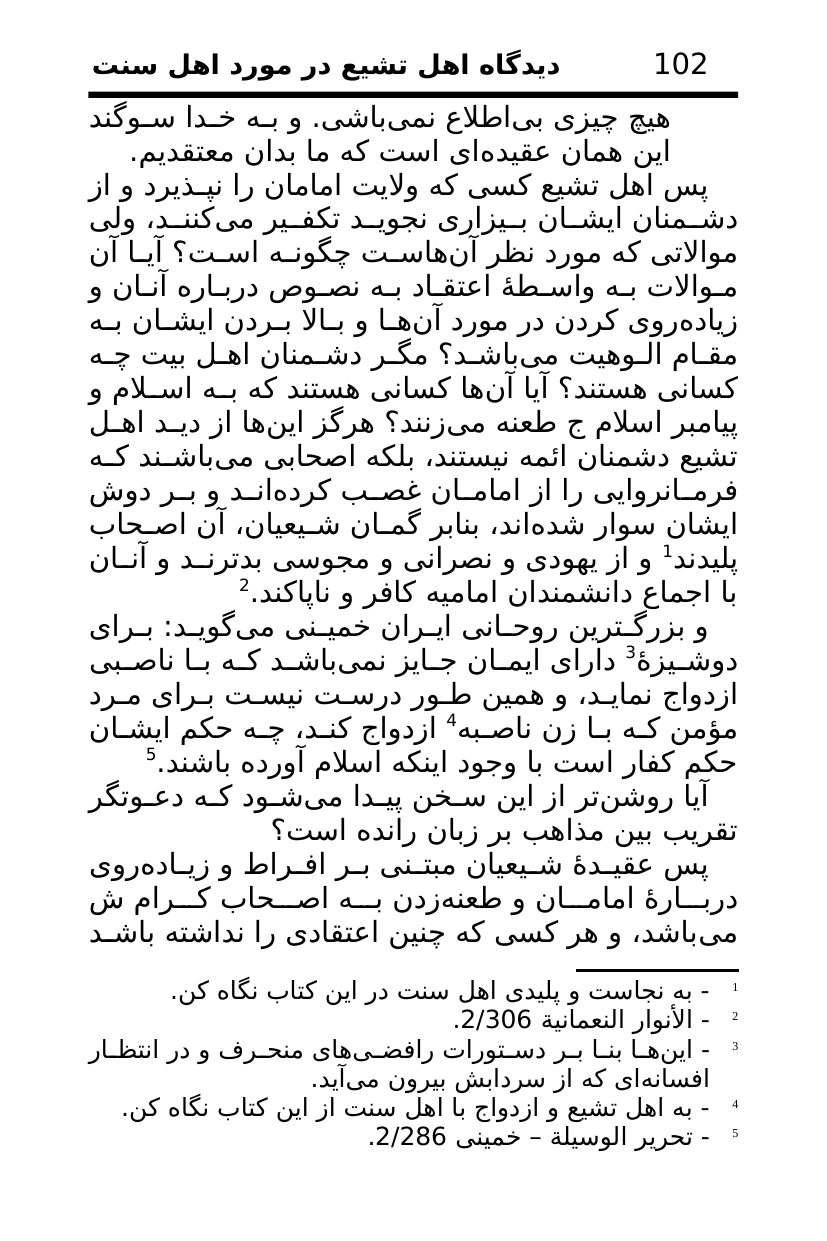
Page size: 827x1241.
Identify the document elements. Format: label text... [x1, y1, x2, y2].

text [89, 847, 738, 949]
text و بزرگترین روحانی ایران خمینی می‌گوید: برای دوشیزۀ دارای ایمان جایز نمی‌باشد که با ناصبی ازدواج نماید، و همین طور درست نیست برای مرد مؤمن که با زن ناصبه ازدواج کند، چه حکم ایشان حکم کفار است با وجود اینکه اسلام آورده باشند. [89, 609, 738, 779]
text آیا روشن‌تر از این سخن پیدا می‌شود که دعوتگر تقریب بین مذاهب بر زبان رانده است؟ [89, 779, 738, 847]
text پس اهل تشیع کسی که ولایت امامان را نپذیرد و از دشمنان ایشان بیزاری نجوید تکفیر می‌کنند، ولی موالاتی که مورد نظر آن‌هاست چگونه است؟ آیا آن موالات به واسطۀ اعتقاد به نصوص درباره آنان و زیاده‌روی کردن در مورد آن‌ها و بالا بردن ایشان به مقام الوهیت می‌باشد؟ مگر دشمنان اهل بیت چه کسانی هستند؟ آیا آن‌ها کسانی هستند که به اسلام و پیامبر اسلام ج طعنه می‌زنند؟ هرگز این‌ها از دید اهل تشیع دشمنان ائمه نیستند، بلکه اصحابی می‌باشند که فرمانروایی را از امامان غصب کرده‌اند و بر دوش ایشان سوار شده‌اند، بنابر گمان شیعیان، آن اصحاب پلیدند و از یهودی و نصرانی و مجوسی بدترند و آنان با اجماع دانشمندان امامیه کافر و ناپاکند. [89, 168, 738, 609]
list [89, 100, 708, 168]
